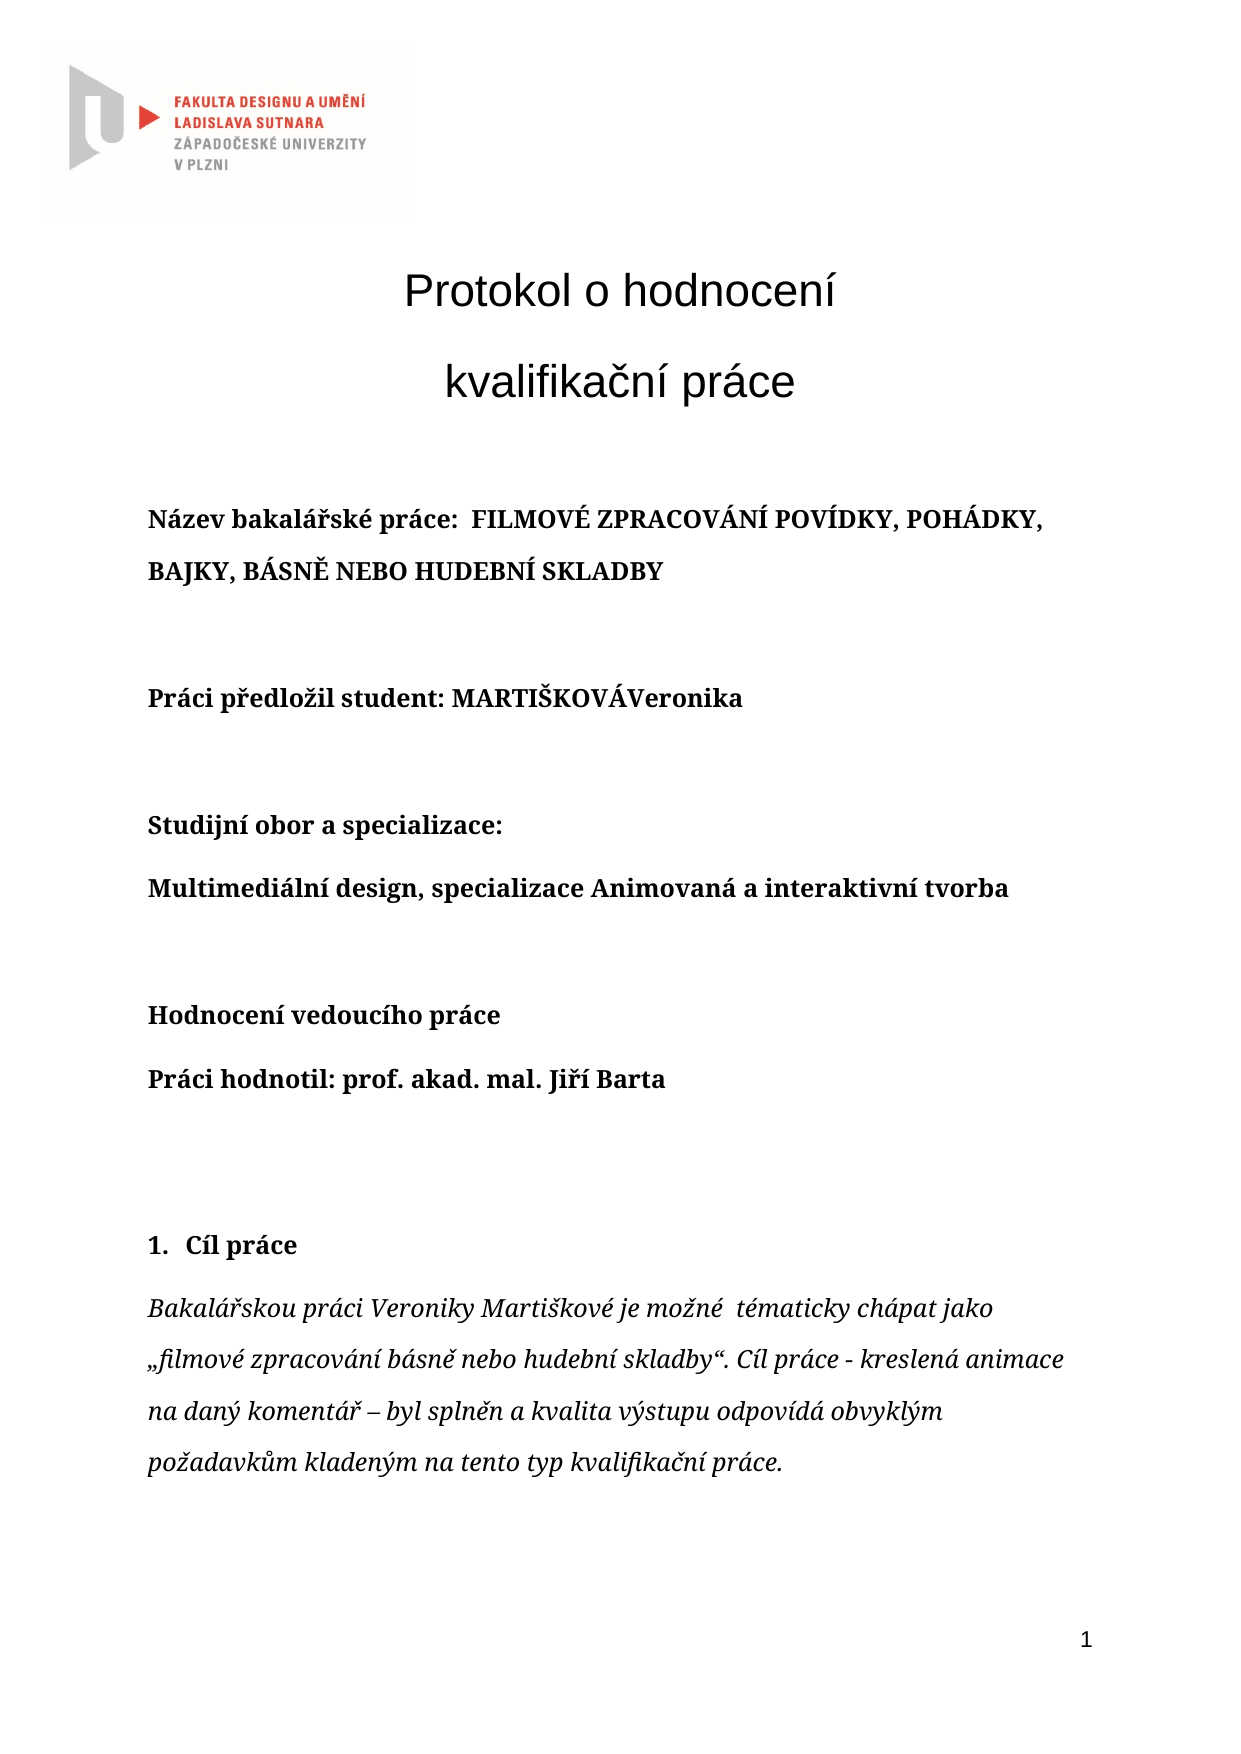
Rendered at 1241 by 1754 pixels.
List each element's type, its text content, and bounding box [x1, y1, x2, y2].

list Cíl práce [148, 1228, 1093, 1262]
picture [45, 43, 412, 218]
text Studijní obor a specializace: [148, 807, 1093, 841]
text Název bakalářské práce: FILMOVÉ ZPRACOVÁNÍ POVÍDKY, POHÁDKY, BAJKY, BÁSNĚ NEBO HUDEBNÍ SKLADBY [148, 502, 1093, 587]
text Práci hodnotil: prof. akad. mal. Jiří Barta [148, 1062, 1093, 1138]
text Protokol o hodnocení [148, 263, 1093, 316]
text kvalifikační práce [148, 355, 1093, 408]
text Bakalářskou práci Veroniky Martiškové je možné tématicky chápat jako „filmové zpracování básně nebo hudební skladby“. Cíl práce - kreslená animace na daný komentář – byl splněn a kvalita výstupu odpovídá obvyklým požadavkům kladeným na tento typ kvalifikační práce. [148, 1291, 1093, 1571]
text Hodnocení vedoucího práce [148, 998, 1093, 1032]
text Multimediální design, specializace Animovaná a interaktivní tvorba [148, 871, 1093, 905]
text Práci předložil student: MARTIŠKOVÁVeronika [148, 680, 1093, 714]
